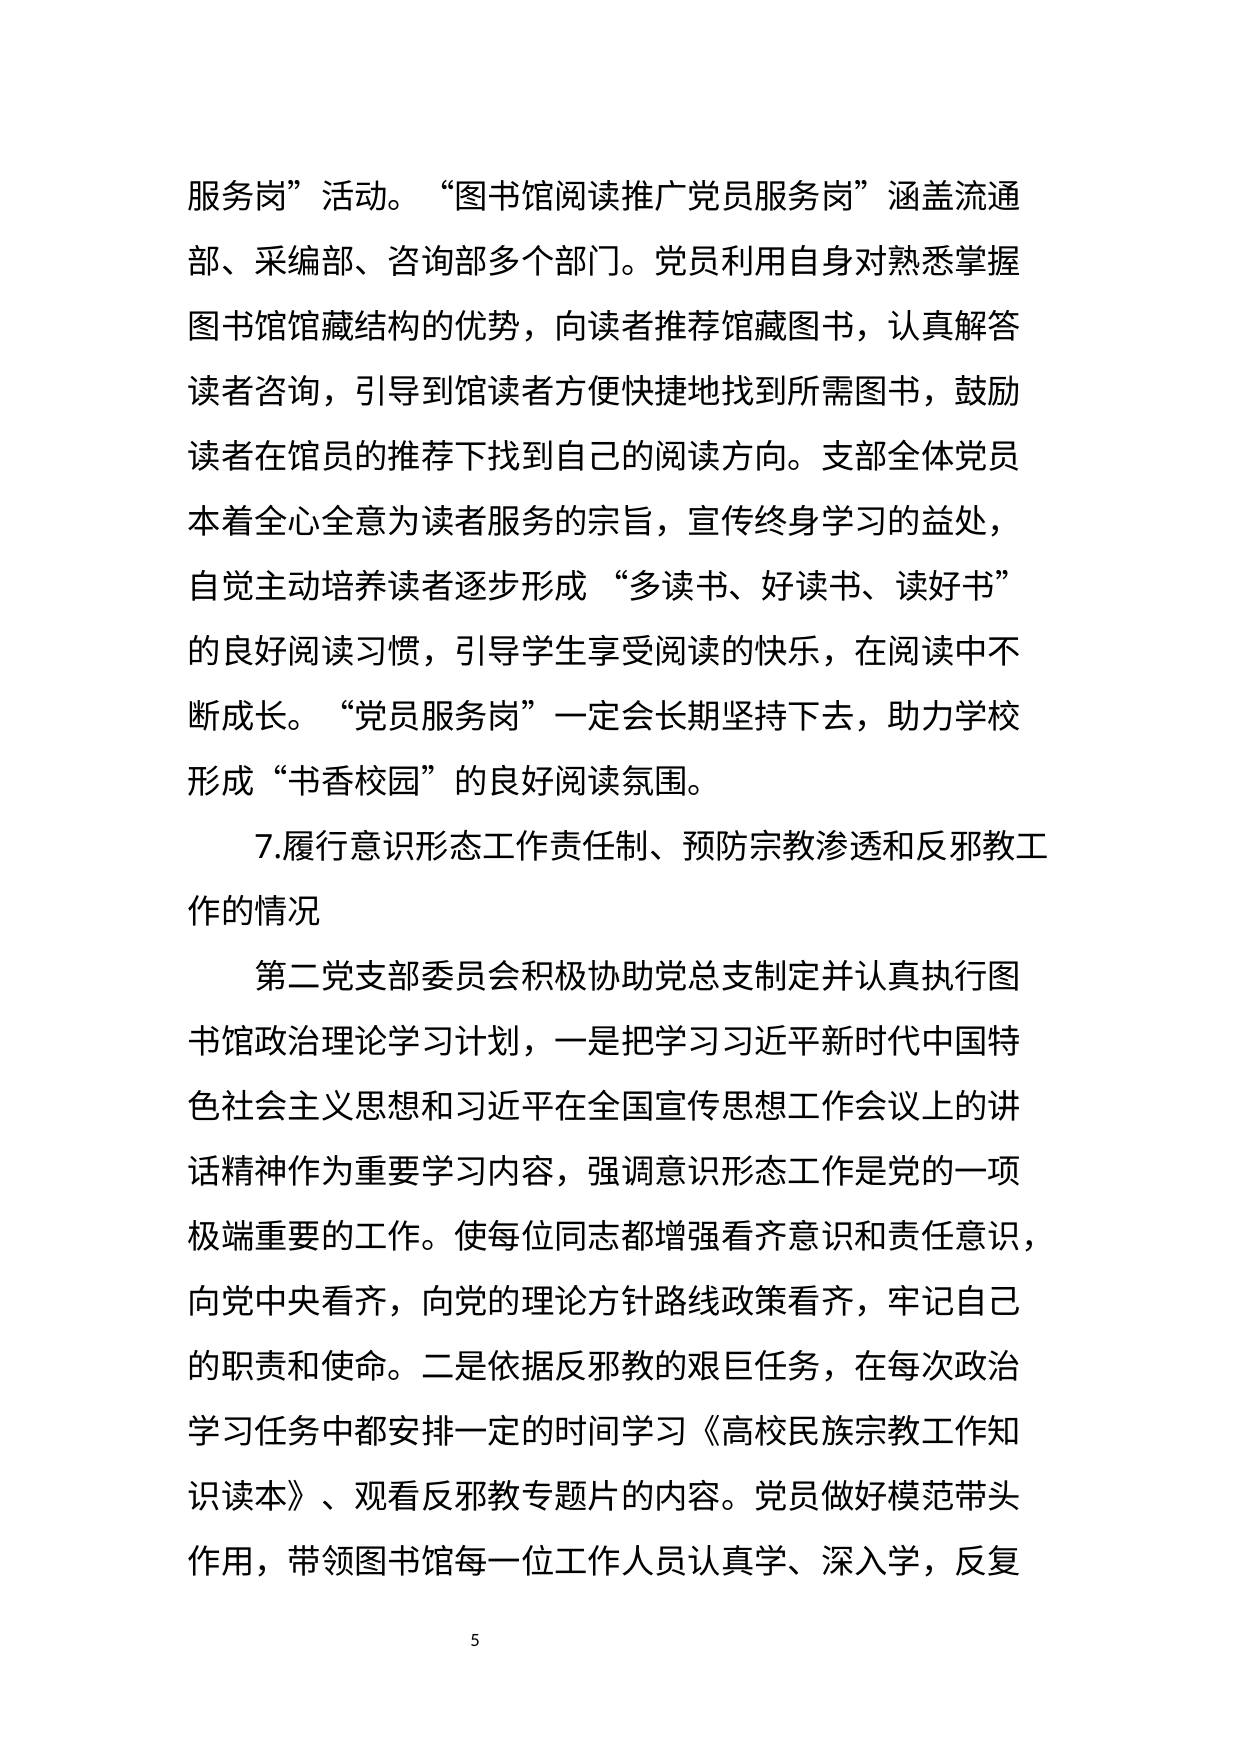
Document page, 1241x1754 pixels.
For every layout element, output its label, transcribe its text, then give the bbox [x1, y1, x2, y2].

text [187, 942, 1053, 1592]
text 7.履行意识形态工作责任制、预防宗教渗透和反邪教工作的情况 [187, 812, 1053, 942]
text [187, 162, 1053, 812]
